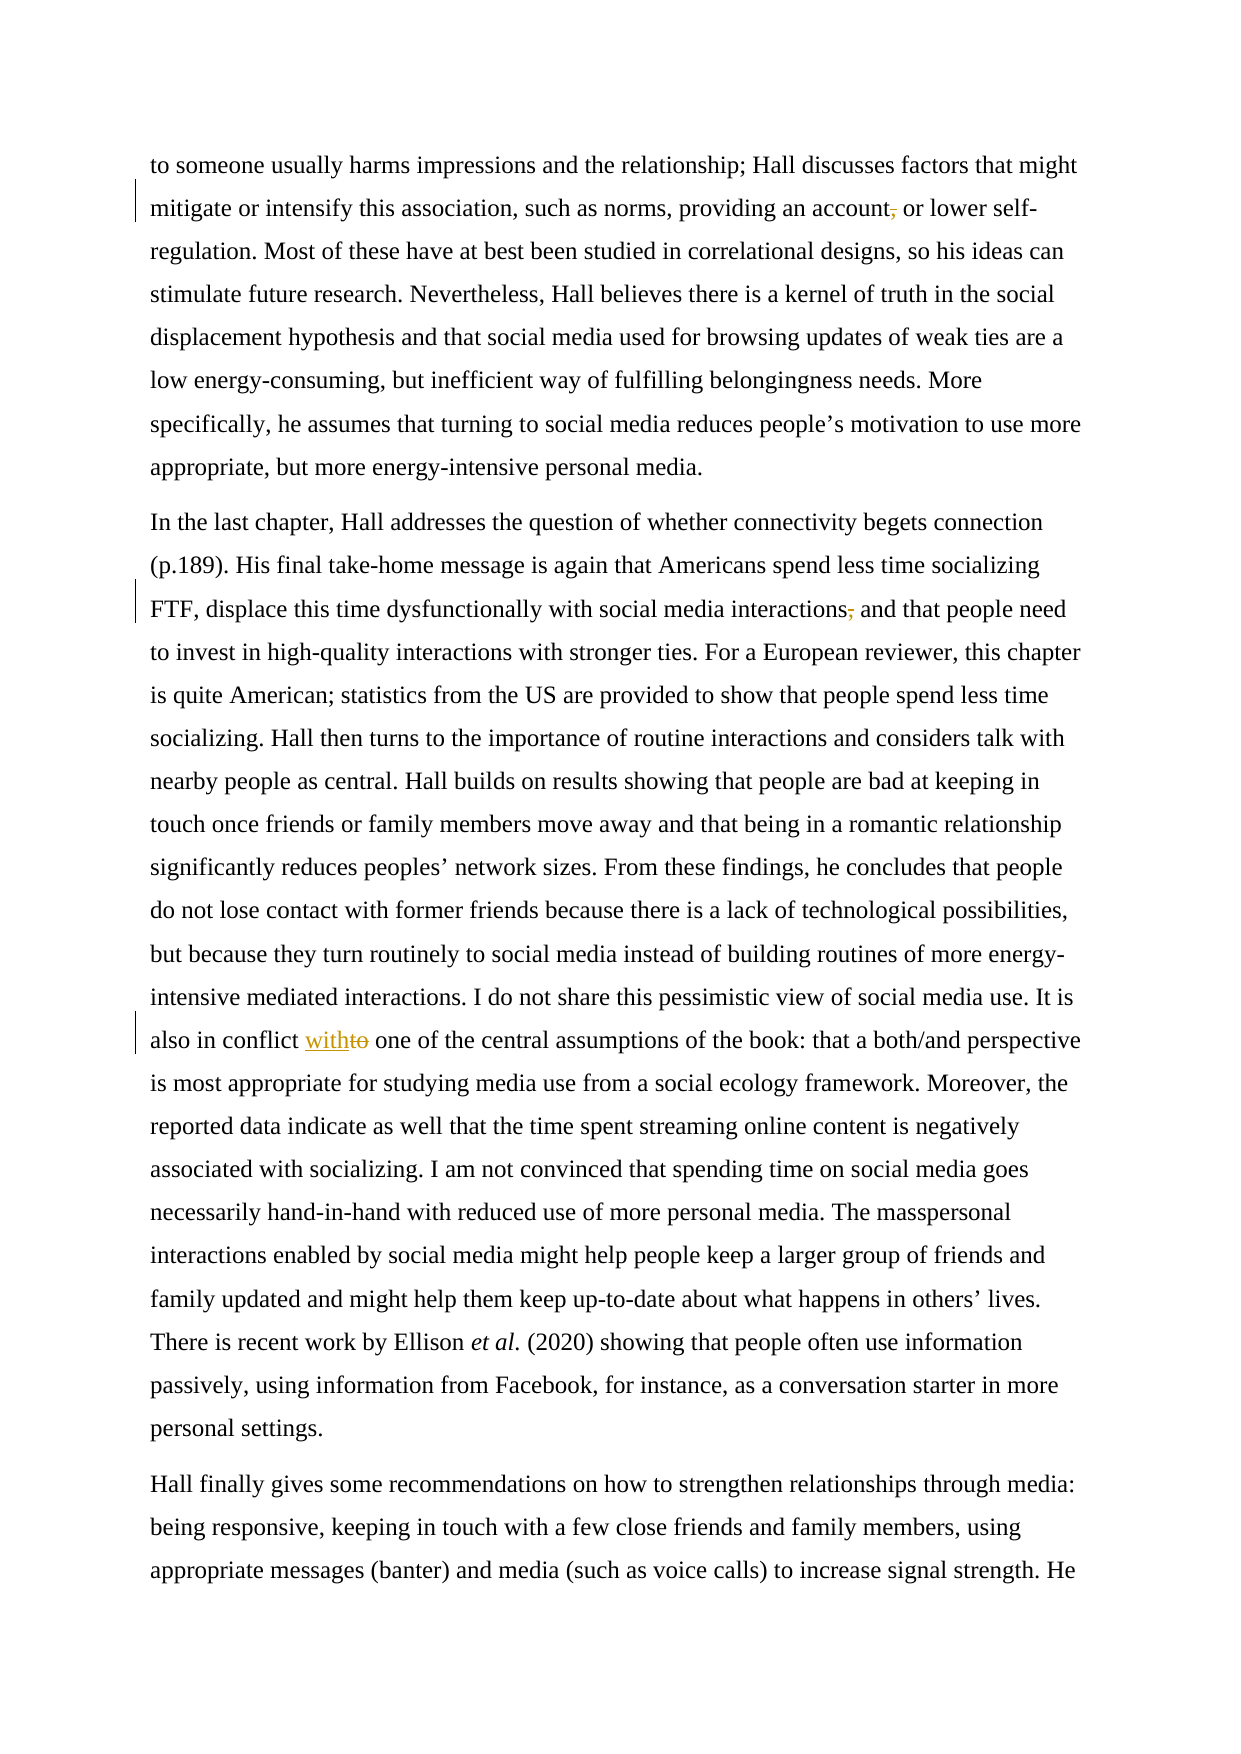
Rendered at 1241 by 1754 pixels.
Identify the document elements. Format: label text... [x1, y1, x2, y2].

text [150, 150, 1090, 481]
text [150, 1469, 1090, 1584]
text In the last chapter, Hall addresses the question of whether connectivity begets connection (p.189). His final take-home message is again that Americans spend less time socializing FTF, displace this time dysfunctionally with social media interactions and that people need to invest in high-quality interactions with stronger ties. For a European reviewer, this chapter is quite American; statistics from the US are provided to show that people spend less time socializing. Hall then turns to the importance of routine interactions and considers talk with nearby people as central. Hall builds on results showing that people are bad at keeping in touch once friends or family members move away and that being in a romantic relationship significantly reduces peoples’ network sizes. From these findings, he concludes that people do not lose contact with former friends because there is a lack of technological possibilities, but because they turn routinely to social media instead of building routines of more energy-intensive mediated interactions. I do not share this pessimistic view of social media use. It is also in conflict one of the central assumptions of the book: that a both/and perspective is most appropriate for studying media use from a social ecology framework. Moreover, the reported data indicate as well that the time spent streaming online content is negatively associated with socializing. I am not convinced that spending time on social media goes necessarily hand-in-hand with reduced use of more personal media. The masspersonal interactions enabled by social media might help people keep a larger group of friends and family updated and might help them keep up-to-date about what happens in others’ lives. There is recent work by Ellison et al. (2020) showing that people often use information passively, using information from Facebook, for instance, as a conversation starter in more personal settings. [150, 507, 1090, 1442]
